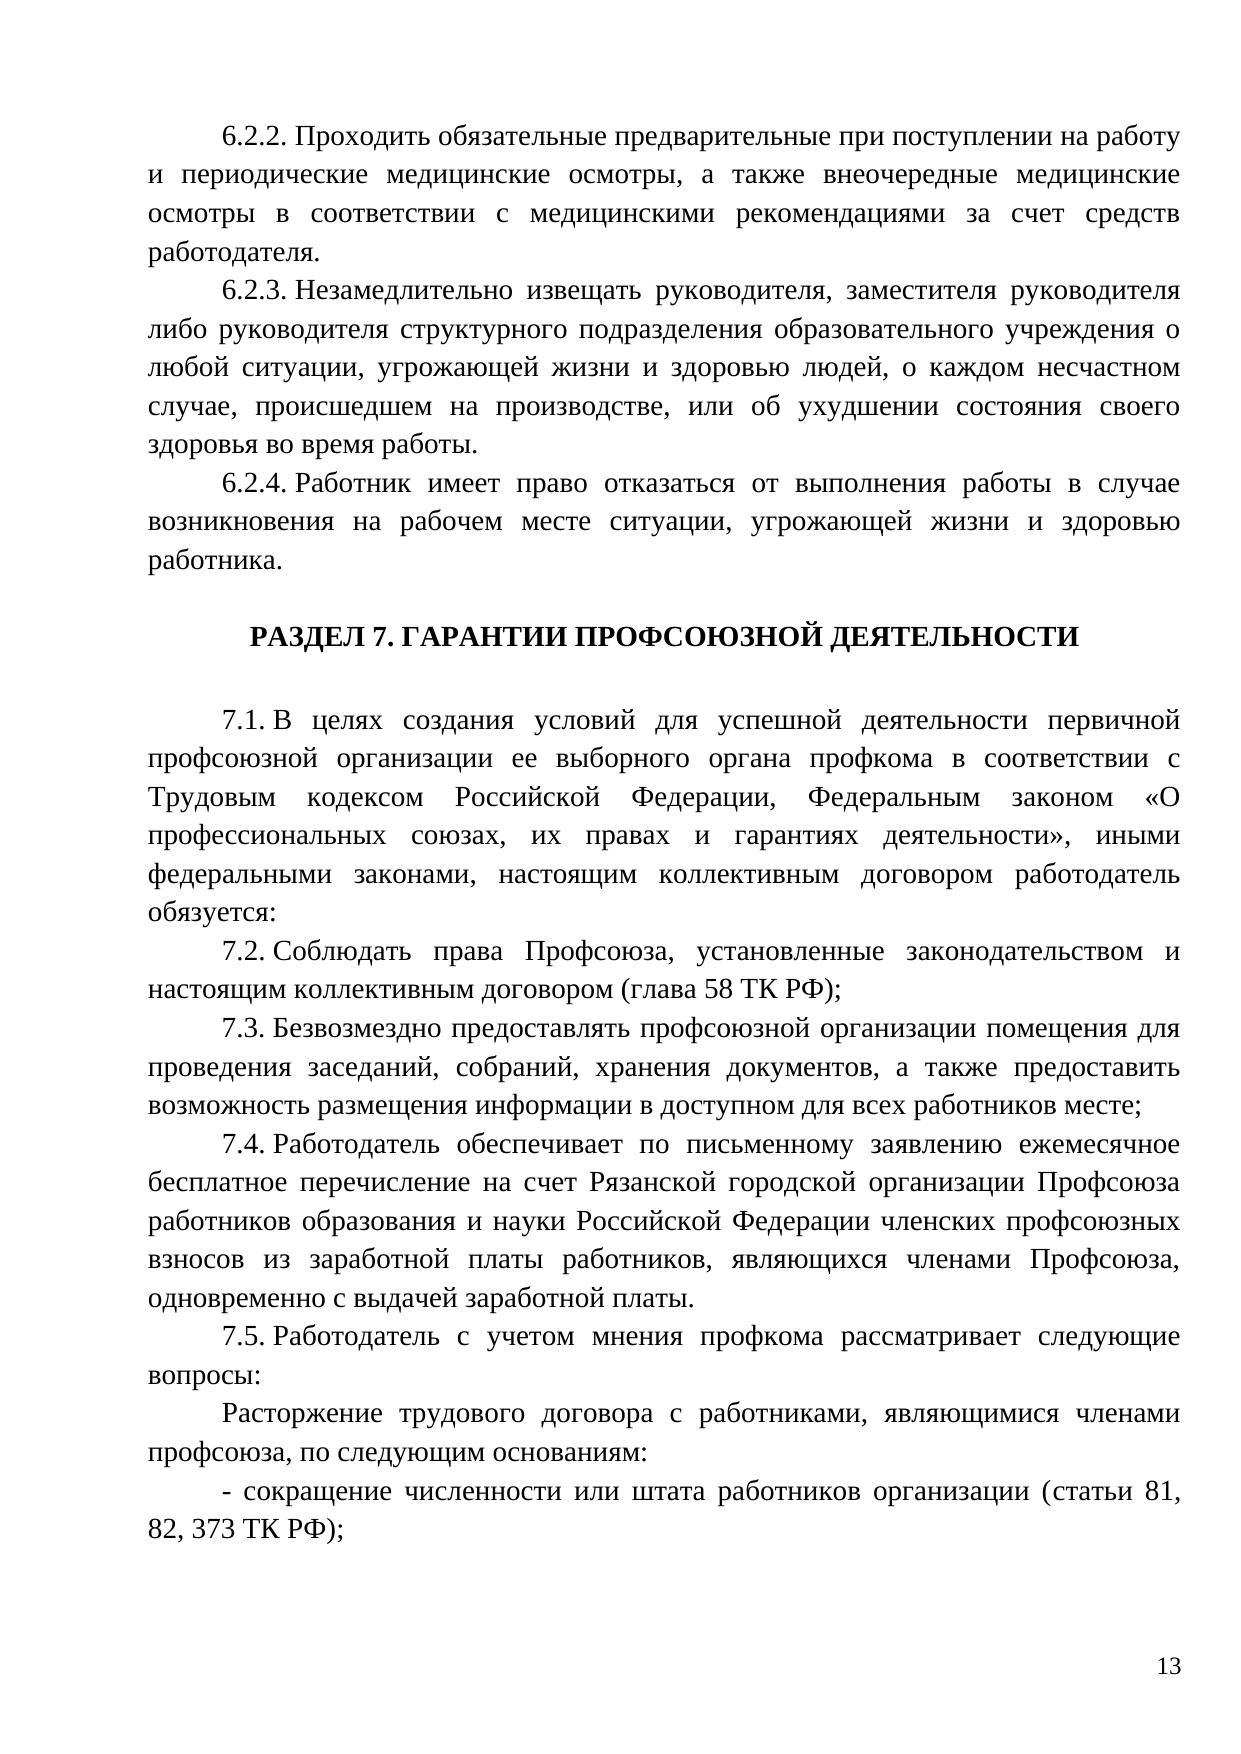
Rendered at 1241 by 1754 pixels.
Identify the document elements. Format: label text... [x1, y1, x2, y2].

list Расторжение трудового договора с работниками, являющимися членами профсоюза, по следующим основаниям: [148, 1396, 1181, 1468]
text 7.3. Безвозмездно предоставлять профсоюзной организации помещения для проведения заседаний, собраний, хранения документов, а также предоставить возможность размещения информации в доступном для всех работников месте; [148, 1010, 1181, 1121]
text 7.1. В целях создания условий для успешной деятельности первичной профсоюзной организации ее выборного органа профкома в соответствии с Трудовым кодексом Российской Федерации, Федеральным законом «О профессиональных союзах, их правах и гарантиях деятельности», иными федеральными законами, настоящим коллективным договором работодатель обязуется: [148, 702, 1181, 928]
list 7.5. Работодатель с учетом мнения профкома рассматривает следующие вопросы: [148, 1318, 1181, 1391]
text 7.4. Работодатель обеспечивает по письменному заявлению ежемесячное бесплатное перечисление на счет Рязанской городской организации Профсоюза работников образования и науки Российской Федерации членских профсоюзных взносов из заработной платы работников, являющихся членами Профсоюза, одновременно с выдачей заработной платы. [148, 1126, 1181, 1313]
list - сокращение численности или штата работников организации (статьи 81, 82, 373 ТК РФ); [148, 1473, 1181, 1545]
text 7.2. Соблюдать права Профсоюза, установленные законодательством и настоящим коллективным договором (глава 58 ТК РФ); [148, 933, 1181, 1005]
text 6.2.3. Незамедлительно извещать руководителя, заместителя руководителя либо руководителя структурного подразделения образовательного учреждения о любой ситуации, угрожающей жизни и здоровью людей, о каждом несчастном случае, происшедшем на производстве, или об ухудшении состояния своего здоровья во время работы. [148, 272, 1181, 460]
text РАЗДЕЛ 7. Гарантии профсоюзной деятельности [148, 619, 1181, 653]
text 6.2.4. Работник имеет право отказаться от выполнения работы в случае возникновения на рабочем месте ситуации, угрожающей жизни и здоровью работника. [148, 465, 1181, 576]
text 6.2.2. Проходить обязательные предварительные при поступлении на работу и периодические медицинские осмотры, а также внеочередные медицинские осмотры в соответствии с медицинскими рекомендациями за счет средств работодателя. [148, 118, 1181, 267]
